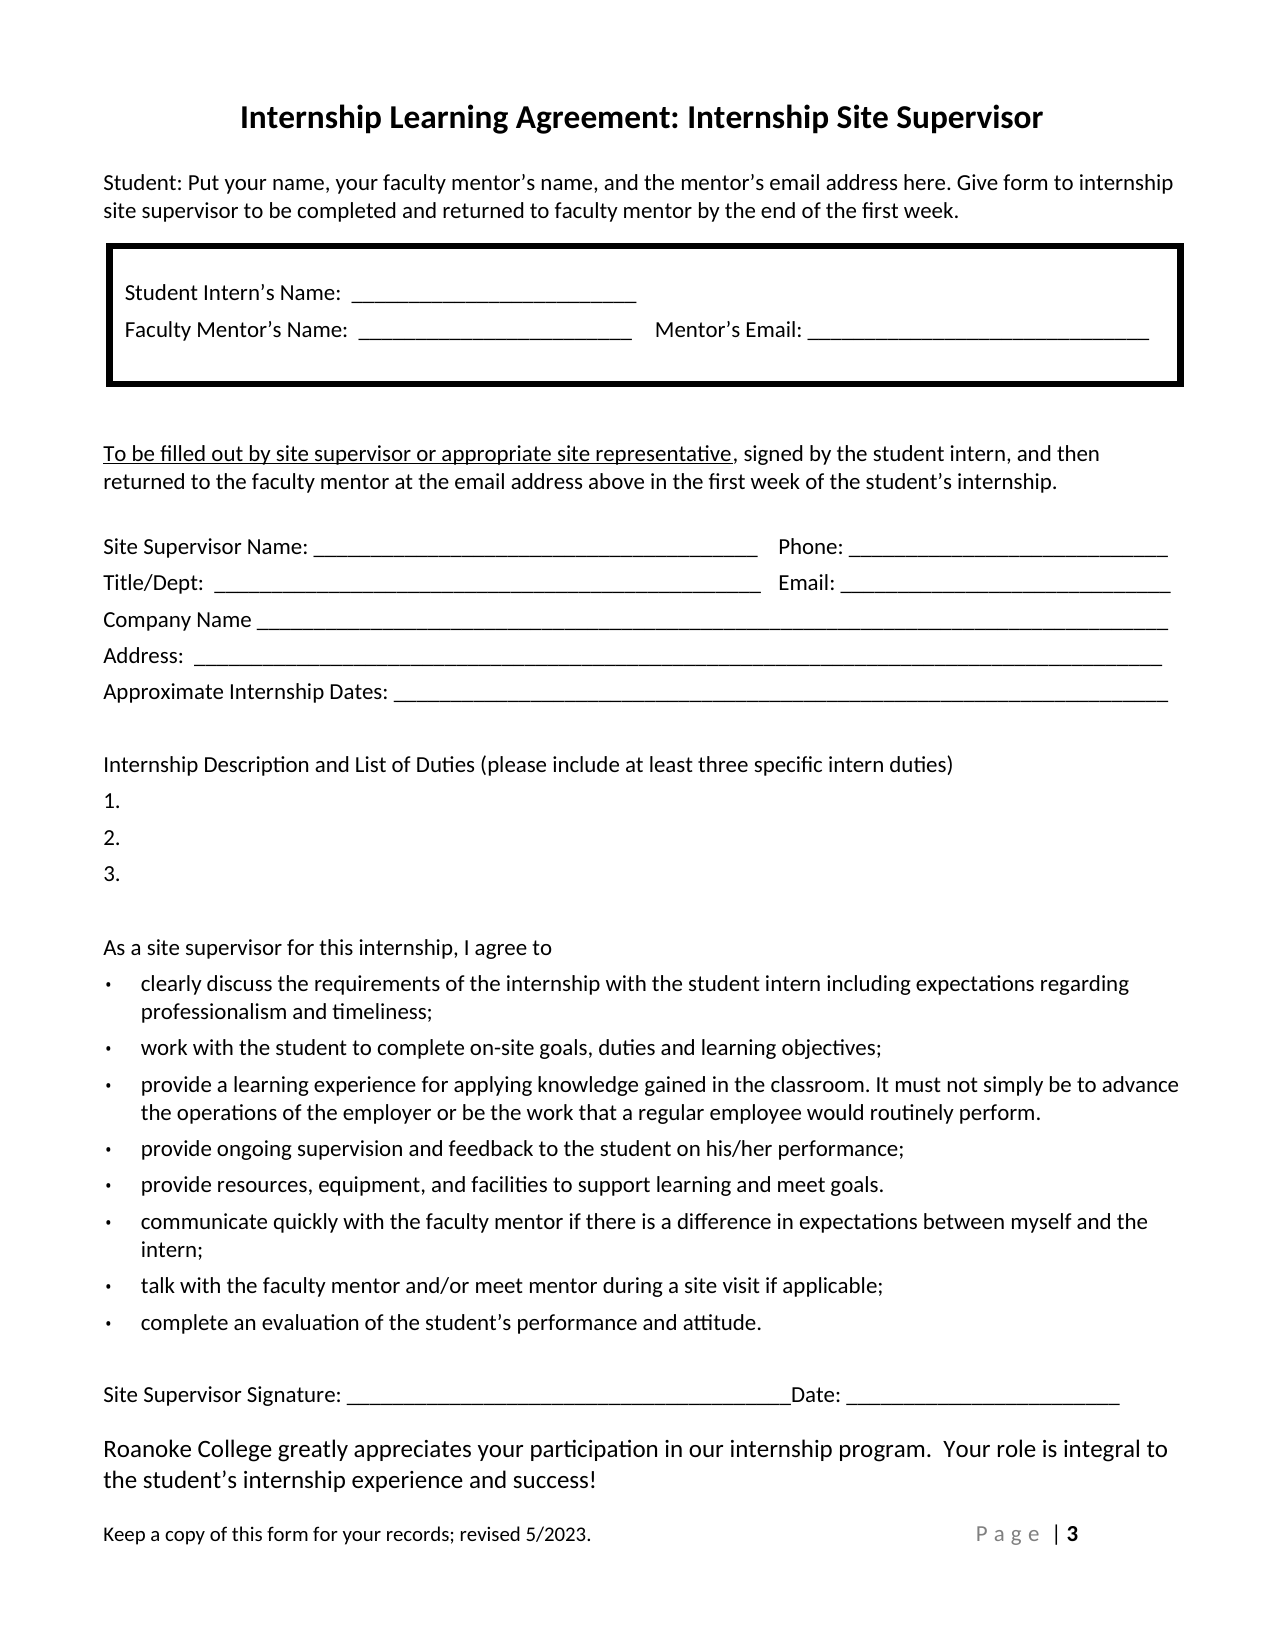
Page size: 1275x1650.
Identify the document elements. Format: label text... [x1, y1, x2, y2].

text To be filled out by site supervisor or appropriate site representative, signed by the student intern, and then returned to the faculty mentor at the email address above in the first week of the student’s internship. [103, 439, 1181, 524]
list provide resources, equipment, and facilities to support learning and meet goals. [103, 1171, 1181, 1198]
text Internship Description and List of Duties (please include at least three specific intern duties) [103, 750, 1181, 778]
text 2. [103, 823, 1181, 851]
list provide ongoing supervision and feedback to the student on his/her performance; [103, 1134, 1181, 1162]
text Student: Put your name, your faculty mentor’s name, and the mentor’s email address here. Give form to internship site supervisor to be completed and returned to faculty mentor by the end of the first week. [103, 168, 1181, 224]
list clearly discuss the requirements of the internship with the student intern including expectations regarding professionalism and timeliness; [103, 969, 1181, 1025]
list work with the student to complete on-site goals, duties and learning objectives; [103, 1033, 1181, 1061]
text Roanoke College greatly appreciates your participation in our internship program. Your role is integral to the student’s internship experience and success! [103, 1433, 1181, 1494]
text 3. [103, 859, 1181, 887]
text Title/Dept: ________________________________________________ Email: _____________________________ [103, 568, 1181, 596]
subtitle Internship Learning Agreement: Internship Site Supervisor [103, 96, 1181, 137]
text Company Name ________________________________________________________________________________ [103, 605, 1181, 633]
text 1. [103, 787, 1181, 814]
list communicate quickly with the faculty mentor if there is a difference in expectations between myself and the intern; [103, 1207, 1181, 1263]
text As a site supervisor for this internship, I agree to [103, 933, 1181, 961]
text Approximate Internship Dates: ____________________________________________________________________ [103, 677, 1181, 706]
list provide a learning experience for applying knowledge gained in the classroom. It must not simply be to advance the operations of the employer or be the work that a regular employee would routinely perform. [103, 1070, 1181, 1126]
text Site Supervisor Signature: _______________________________________Date: ________________________ [103, 1380, 1181, 1408]
list complete an evaluation of the student’s performance and attitude. [103, 1308, 1181, 1336]
list talk with the faculty mentor and/or meet mentor during a site visit if applicable; [103, 1271, 1181, 1299]
text Address: _____________________________________________________________________________________ [103, 641, 1181, 669]
text Site Supervisor Name: _______________________________________ Phone: ____________________________ [103, 532, 1181, 560]
